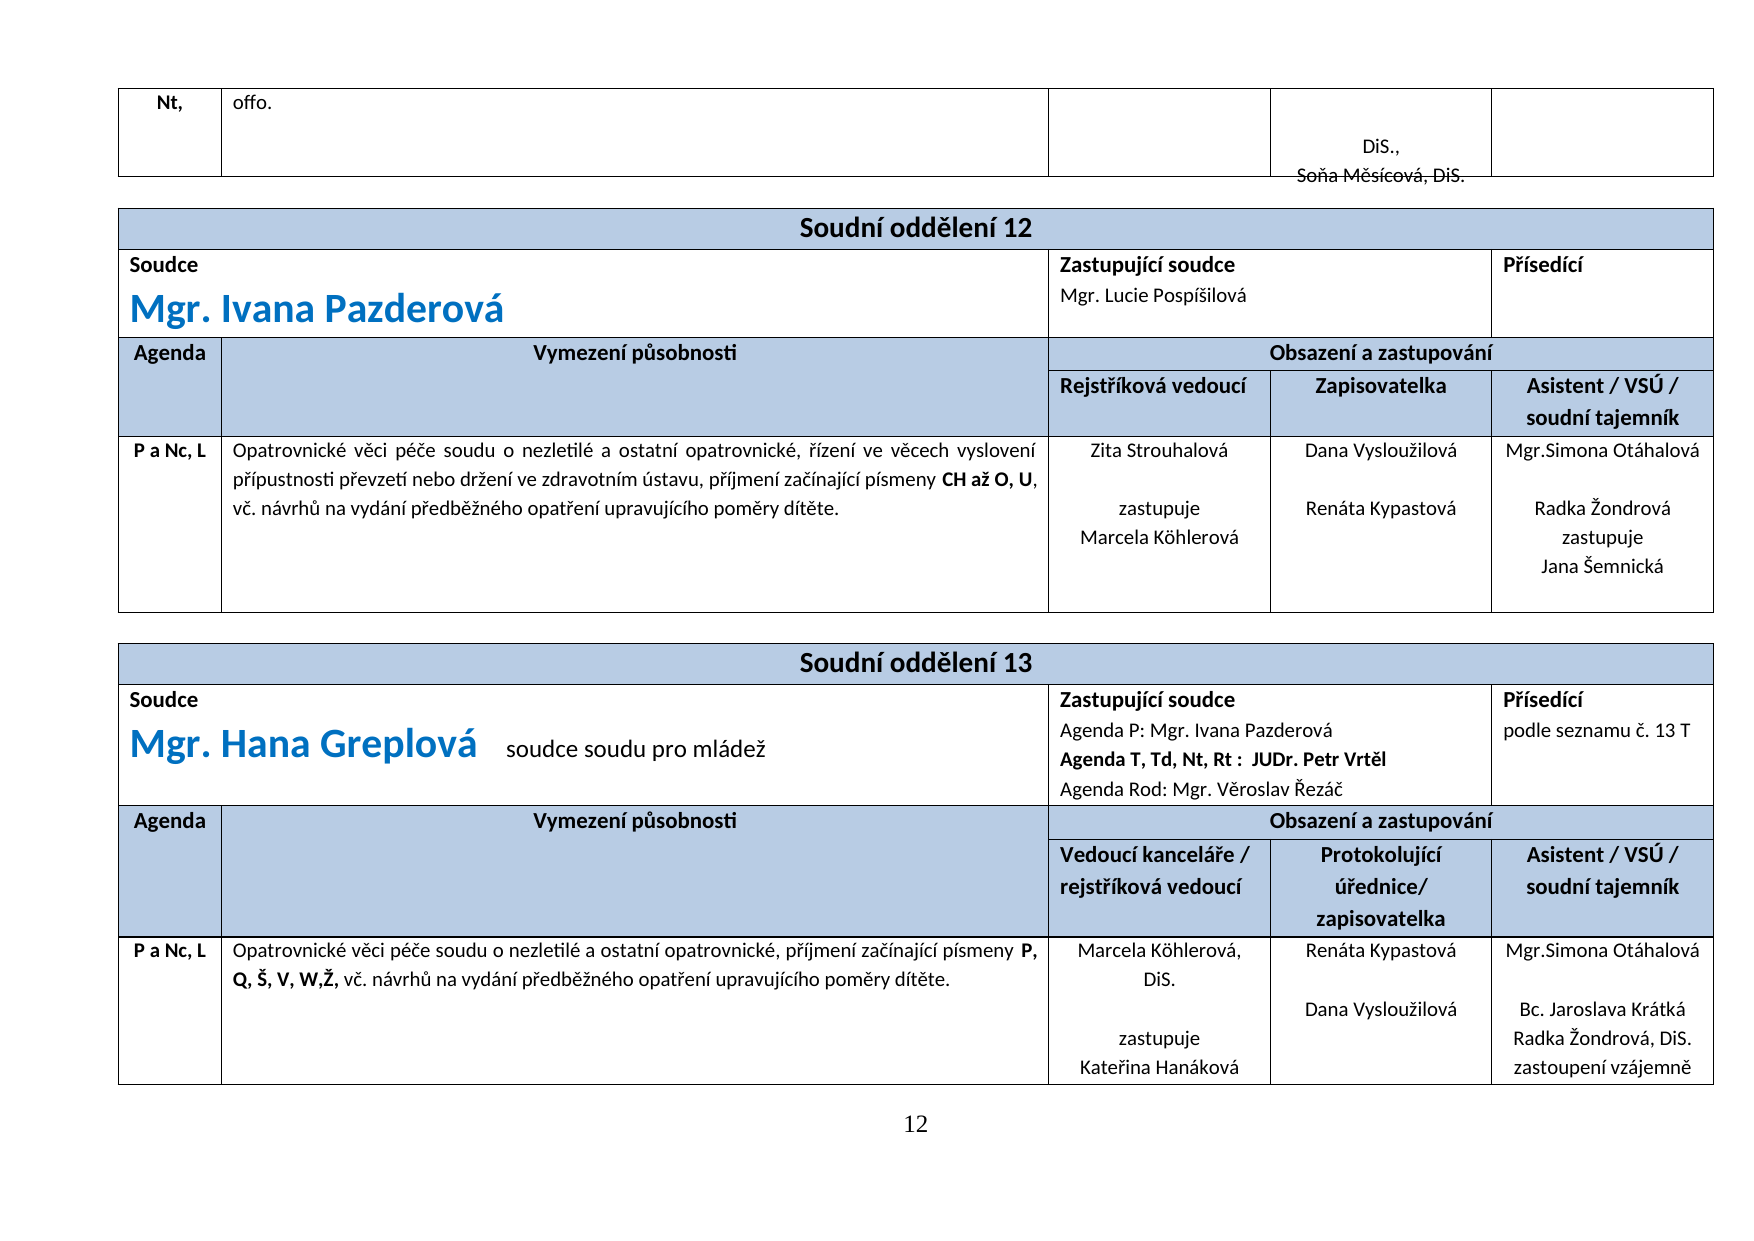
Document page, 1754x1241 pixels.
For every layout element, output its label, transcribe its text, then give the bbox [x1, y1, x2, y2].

table_cell Vymezení působnosti [222, 338, 1048, 436]
table_cell Zapisovatelka [1271, 371, 1491, 436]
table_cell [1271, 938, 1491, 1084]
table_cell Obsazení a zastupování [1049, 806, 1713, 839]
table_cell Přísedící [1492, 250, 1713, 337]
table_cell Obsazení a zastupování [1049, 338, 1713, 370]
table_cell Mgr.Simona Otáhalová Radka Žondrová zastupuje Jana Šemnická [1492, 437, 1713, 612]
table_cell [222, 89, 1048, 176]
table_cell Zita Strouhalová zastupuje Marcela Köhlerová [1049, 437, 1270, 612]
table_cell Soudce Mgr. Ivana Pazderová [119, 250, 1048, 337]
table_cell Zastupující soudce Agenda P: Mgr. Ivana Pazderová Agenda T, Td, Nt, Rt : JUDr. Petr Vrtěl Agenda Rod: Mgr. Věroslav Řezáč [1049, 685, 1491, 805]
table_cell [1492, 938, 1713, 1084]
table_cell Protokolující úřednice/ zapisovatelka [1271, 840, 1491, 936]
table_cell Rejstříková vedoucí [1049, 371, 1270, 436]
table_cell Asistent / VSÚ / soudní tajemník [1492, 371, 1713, 436]
table_cell P a Nc, L [119, 437, 221, 612]
table_cell Soudce Mgr. Hana Greplová soudce soudu pro mládež [119, 685, 1048, 805]
table_cell P a Nc, L [119, 938, 221, 1084]
table_cell Agenda [119, 806, 221, 936]
table_cell Td, Rt, Nt, [119, 89, 221, 176]
table_cell Agenda [119, 338, 221, 436]
table_cell Zastupující soudce Mgr. Lucie Pospíšilová [1049, 250, 1491, 337]
table_cell Vedoucí kanceláře / rejstříková vedoucí [1049, 840, 1270, 936]
table_cell Vymezení působnosti [222, 806, 1048, 936]
table_header Soudní oddělení 12 [119, 209, 1713, 249]
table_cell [1049, 938, 1270, 1084]
table_cell Přísedící podle seznamu č. 13 T [1492, 685, 1713, 805]
table_header Soudní oddělení 13 [119, 644, 1713, 684]
table_cell Dana Vysloužilová Renáta Kypastová [1271, 437, 1491, 612]
table_cell Opatrovnické věci péče soudu o nezletilé a ostatní opatrovnické, řízení ve věcech vyslovení přípustnosti převzetí nebo držení ve zdravotním ústavu, příjmení začínající písmeny CH až O, U, vč. návrhů na vydání předběžného opatření upravujícího poměry dítěte. [222, 437, 1048, 612]
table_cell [222, 938, 1048, 1084]
table_cell Asistent / VSÚ / soudní tajemník [1492, 840, 1713, 936]
